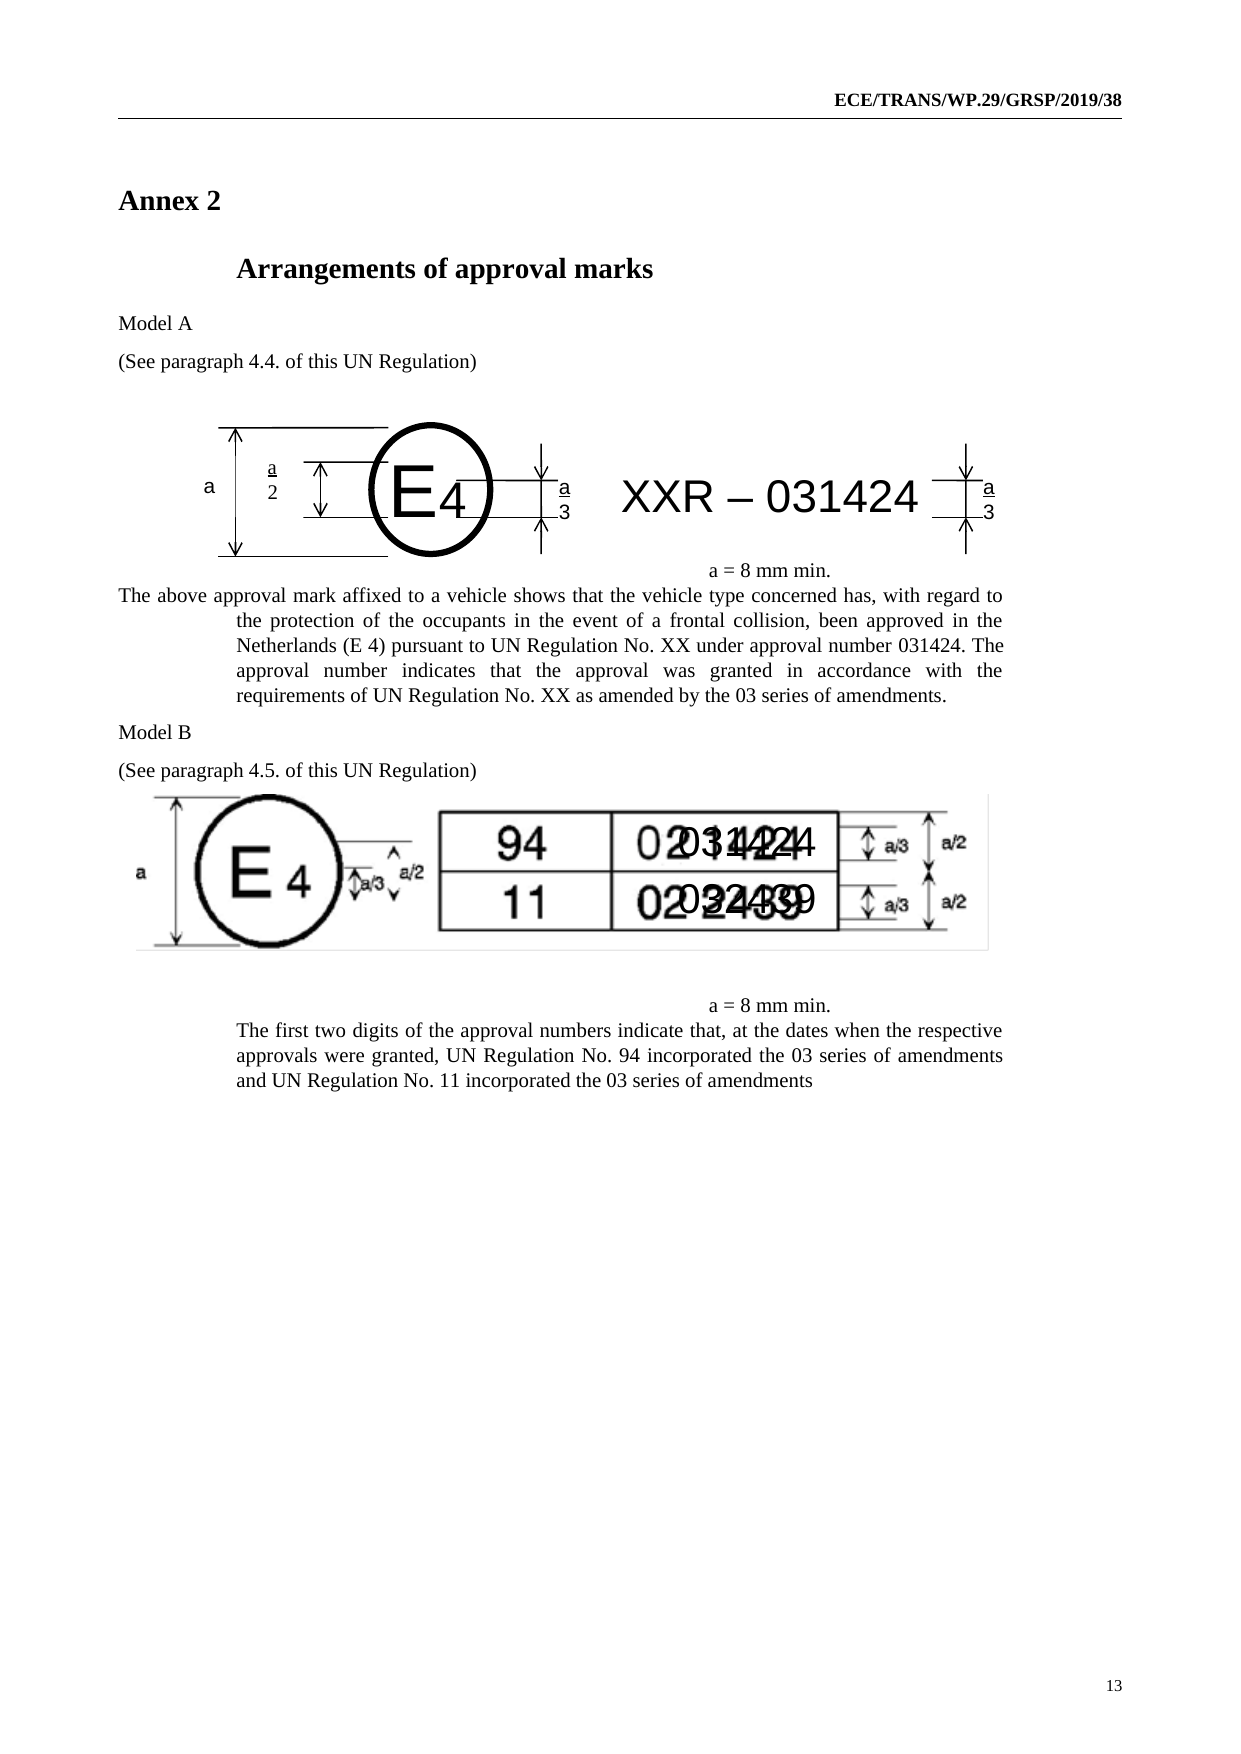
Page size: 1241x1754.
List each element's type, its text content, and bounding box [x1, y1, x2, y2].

picture [136, 794, 990, 952]
text Model A [118, 310, 1004, 335]
text (See paragraph 4.4. of this UN Regulation) [118, 348, 1004, 373]
text a = 8 mm min. [709, 993, 1004, 1017]
text a = 8 mm min. [709, 558, 1004, 582]
text The above approval mark affixed to a vehicle shows that the vehicle type concerned has, with regard to the protection of the occupants in the event of a frontal collision, been approved in the Netherlands (E 4) pursuant to UN Regulation No. XX under approval number 031424. The approval number indicates that the approval was granted in accordance with the requirements of UN Regulation No. XX as amended by the 03 series of amendments. [118, 582, 1004, 707]
text The first two digits of the approval numbers indicate that, at the dates when the respective approvals were granted, UN Regulation No. 94 incorporated the 03 series of amendments and UN Regulation No. 11 incorporated the 03 series of amendments [118, 1017, 1004, 1092]
text Arrangements of approval marks [207, 254, 1004, 285]
text Model B [118, 719, 1004, 744]
text (See paragraph 4.5. of this UN Regulation) [118, 757, 1004, 782]
text Annex 2 [118, 185, 1004, 216]
